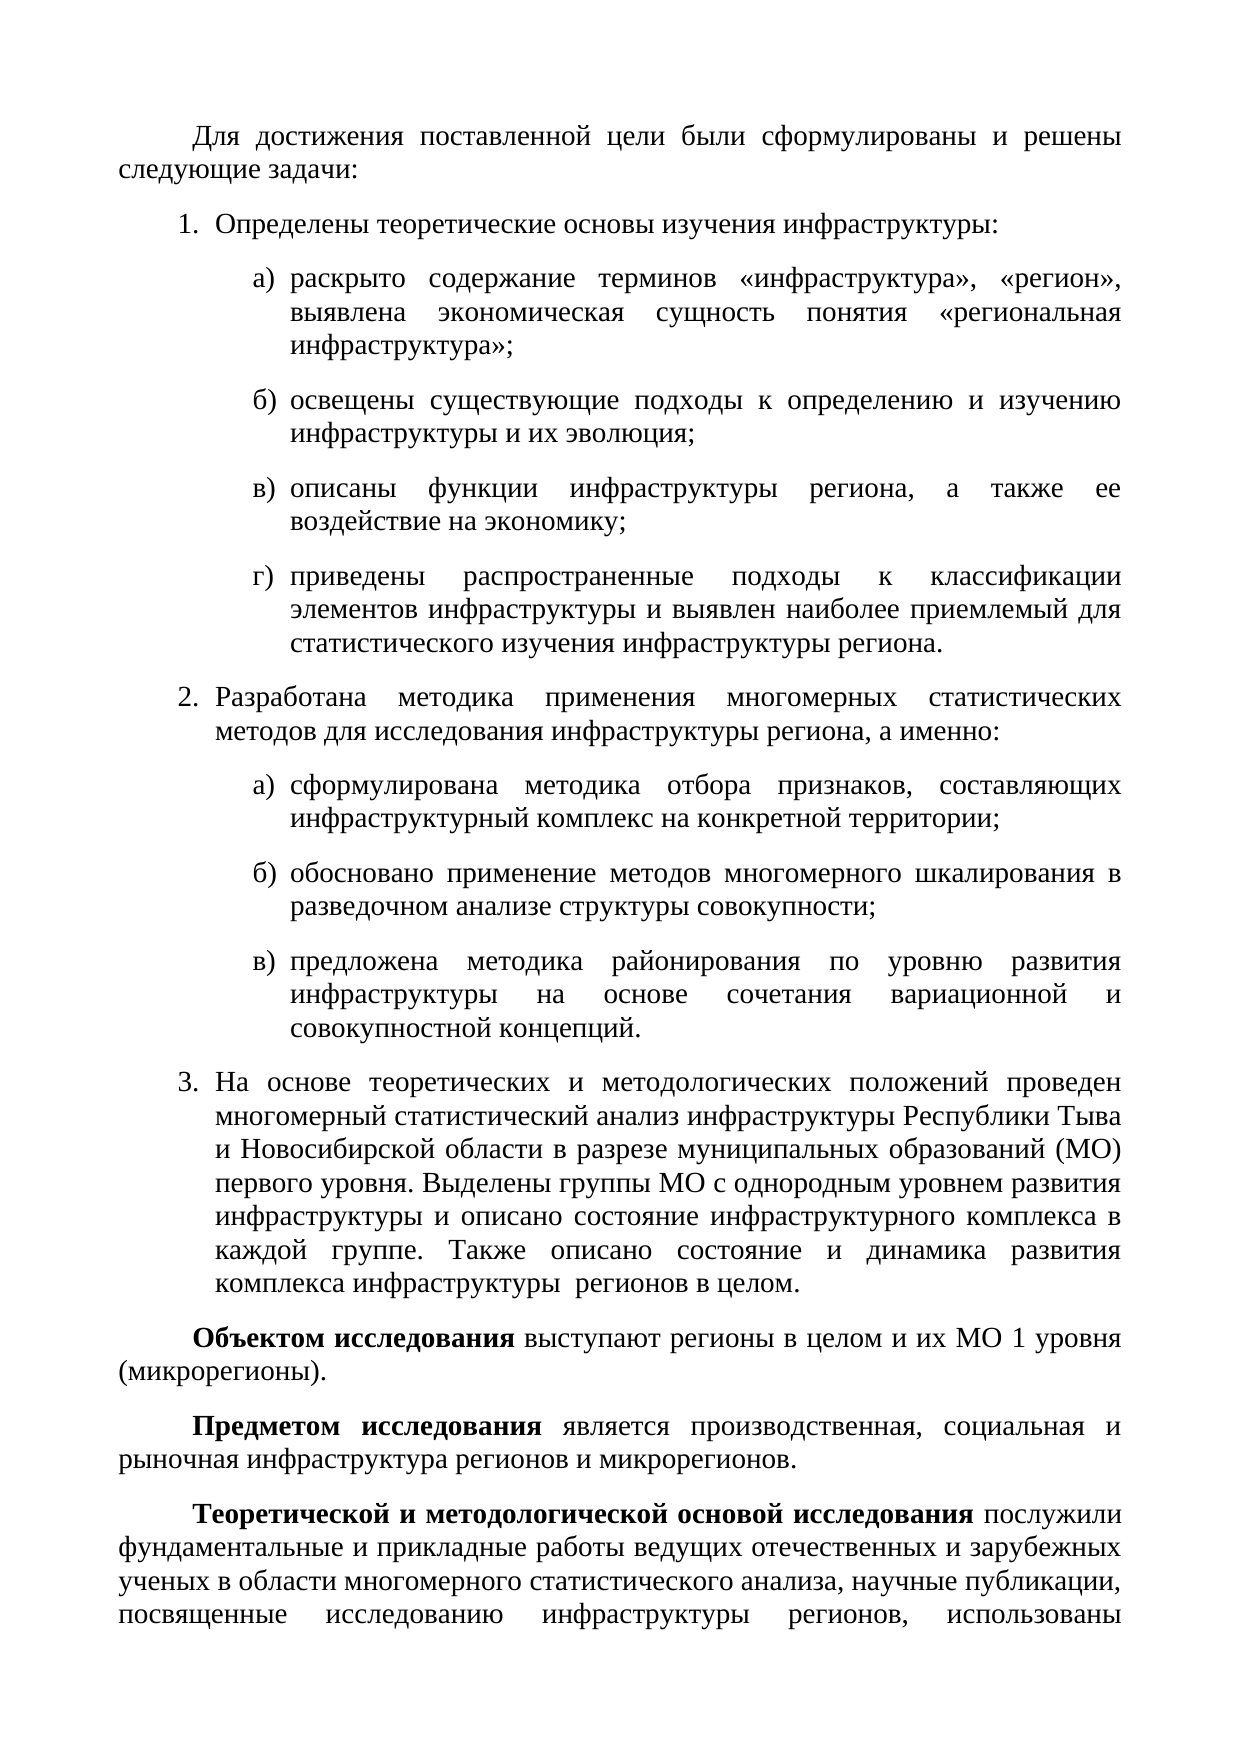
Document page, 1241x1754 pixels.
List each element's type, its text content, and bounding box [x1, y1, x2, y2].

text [118, 1496, 1122, 1630]
list Разработана методика применения многомерных статистических методов для исследования инфраструктуры региона, а именно: [177, 679, 1122, 746]
list раскрыто содержание терминов «инфраструктура», «регион», выявлена экономическая сущность понятия «региональная инфраструктура»; [252, 260, 1122, 361]
text Для достижения поставленной цели были сформулированы и решены следующие задачи: [118, 118, 1122, 185]
text Предметом исследования является производственная, социальная и рыночная инфраструктура регионов и микрорегионов. [118, 1408, 1122, 1475]
list приведены распространенные подходы к классификации элементов инфраструктуры и выявлен наиболее приемлемый для статистического изучения инфраструктуры региона. [252, 558, 1122, 658]
list описаны функции инфраструктуры региона, а также ее воздействие на экономику; [252, 470, 1122, 537]
text Объектом исследования выступают регионы в целом и их МО 1 уровня (микрорегионы). [118, 1320, 1122, 1387]
list предложена методика районирования по уровню развития инфраструктуры на основе сочетания вариационной и совокупностной концепций. [252, 943, 1122, 1043]
list сформулирована методика отбора признаков, составляющих инфраструктурный комплекс на конкретной территории; [252, 767, 1122, 834]
list На основе теоретических и методологических положений проведен многомерный статистический анализ инфраструктуры Республики Тыва и Новосибирской области в разрезе муниципальных образований (МО) первого уровня. Выделены группы МО с однородным уровнем развития инфраструктуры и описано состояние инфраструктурного комплекса в каждой группе. Также описано состояние и динамика развития комплекса инфраструктуры регионов в целом. [177, 1064, 1122, 1299]
list освещены существующие подходы к определению и изучению инфраструктуры и их эволюция; [252, 382, 1122, 449]
list Определены теоретические основы изучения инфраструктуры: [177, 206, 1122, 239]
list обосновано применение методов многомерного шкалирования в разведочном анализе структуры совокупности; [252, 855, 1122, 922]
